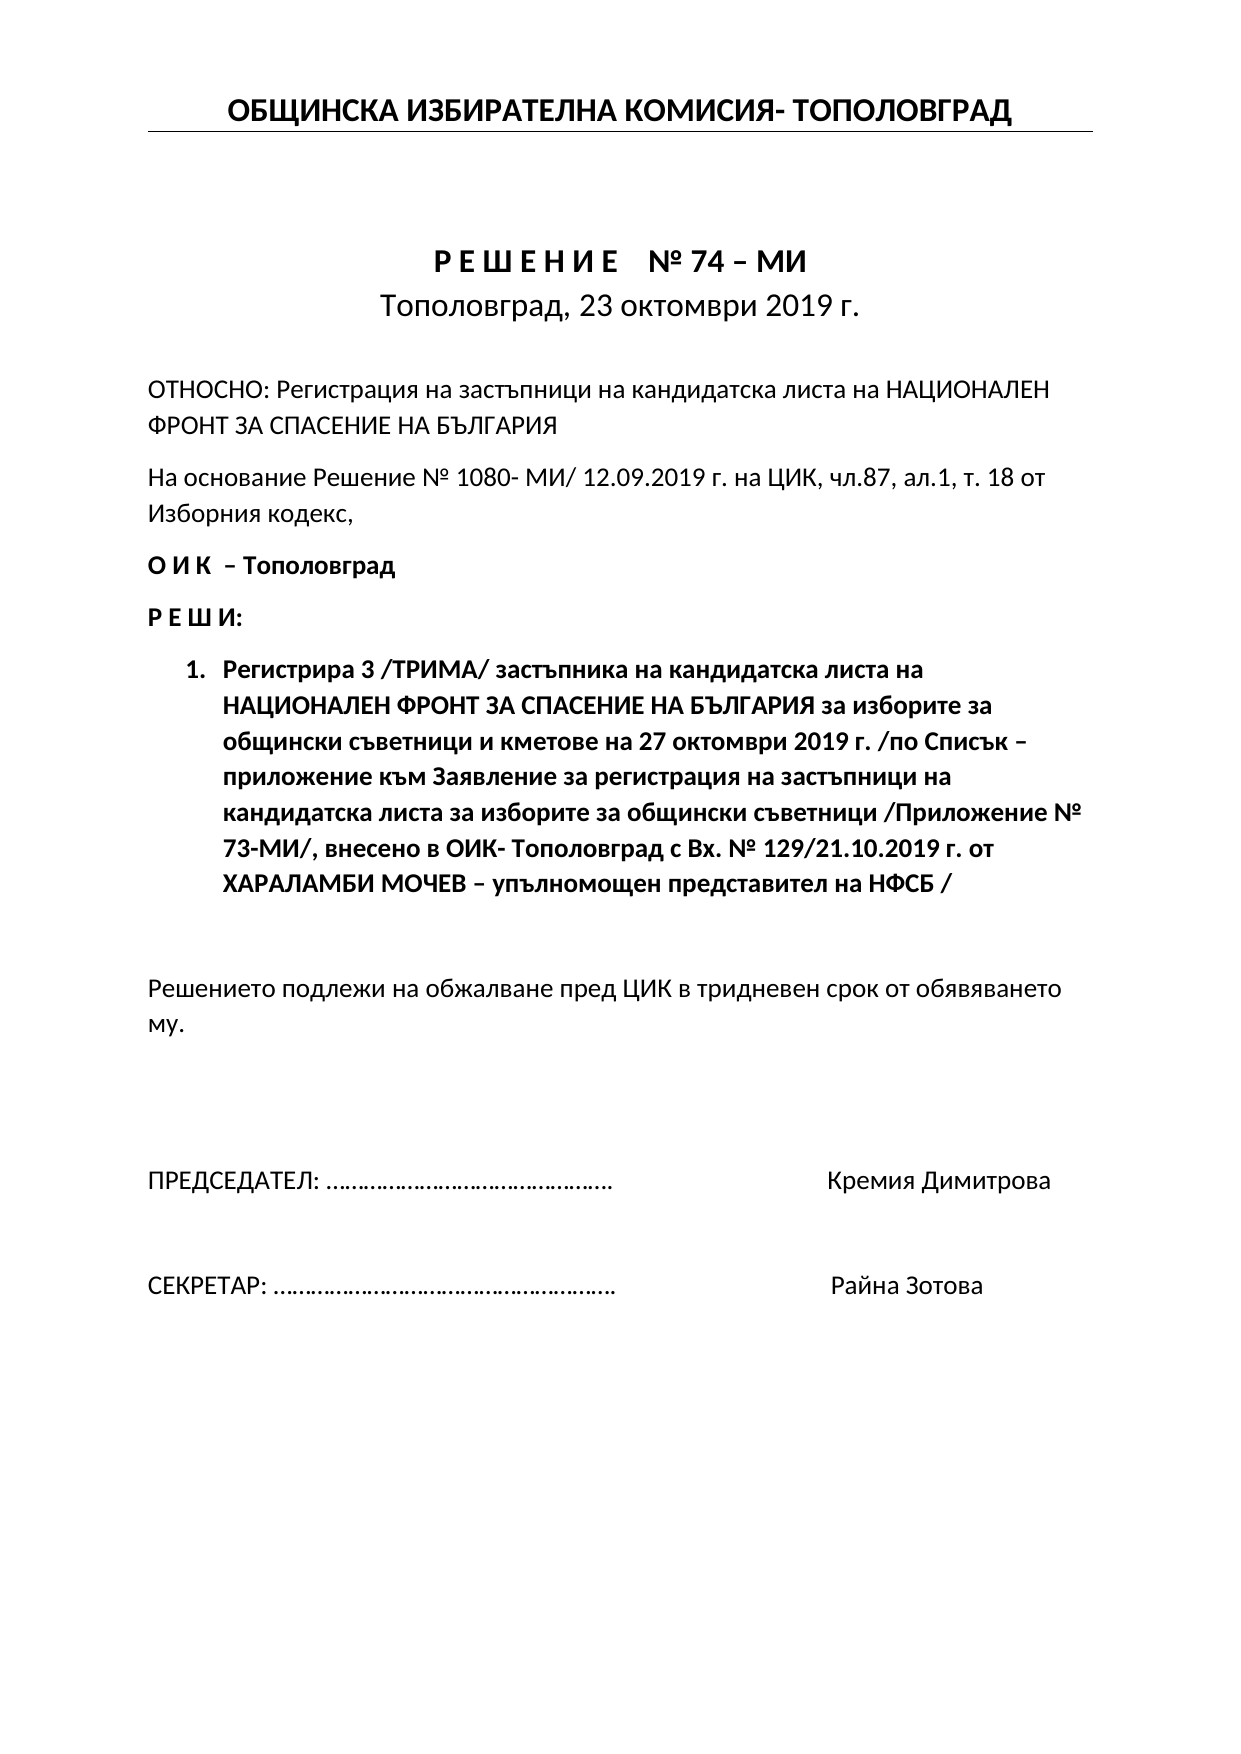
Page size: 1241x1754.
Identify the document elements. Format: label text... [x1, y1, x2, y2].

text На основание Решение № 1080- МИ/ 12.09.2019 г. на ЦИК, чл.87, ал.1, т. 18 от Изборния кодекс, [148, 460, 1093, 529]
text Тополовград, 23 октомври 2019 г. [148, 284, 1093, 325]
text СЕКРЕТАР: ………………………………………………. Райна Зотова [148, 1268, 1093, 1301]
text ПРЕДСЕДАТЕЛ: ………………………………………. Кремия Димитрова [148, 1163, 1093, 1196]
text О И К – Тополовград [148, 548, 1093, 581]
text Р Е Ш И: [148, 600, 1093, 633]
text Решението подлежи на обжалване пред ЦИК в тридневен срок от обявяването му. [148, 971, 1093, 1039]
text Р Е Ш Е Н И Е № 74 – МИ [148, 240, 1093, 281]
text ОТНОСНО: Регистрация на застъпници на кандидатска листа на НАЦИОНАЛЕН ФРОНТ ЗА СПАСЕНИЕ НА БЪЛГАРИЯ [148, 372, 1093, 441]
list Регистрира 3 /ТРИМА/ застъпника на кандидатска листа на НАЦИОНАЛЕН ФРОНТ ЗА СПАСЕНИЕ НА БЪЛГАРИЯ за изборите за общински съветници и кметове на 27 октомври 2019 г. /по Списък – приложение към Заявление за регистрация на застъпници на кандидатска листа за изборите за общински съветници /Приложение № 73-МИ/, внесено в ОИК- Тополовград с Вх. № 129/21.10.2019 г. от ХАРАЛАМБИ МОЧЕВ – упълномощен представител на НФСБ / [185, 653, 1093, 899]
text ОБЩИНСКА ИЗБИРАТЕЛНА КОМИСИЯ- ТОПОЛОВГРАД [148, 89, 1093, 131]
